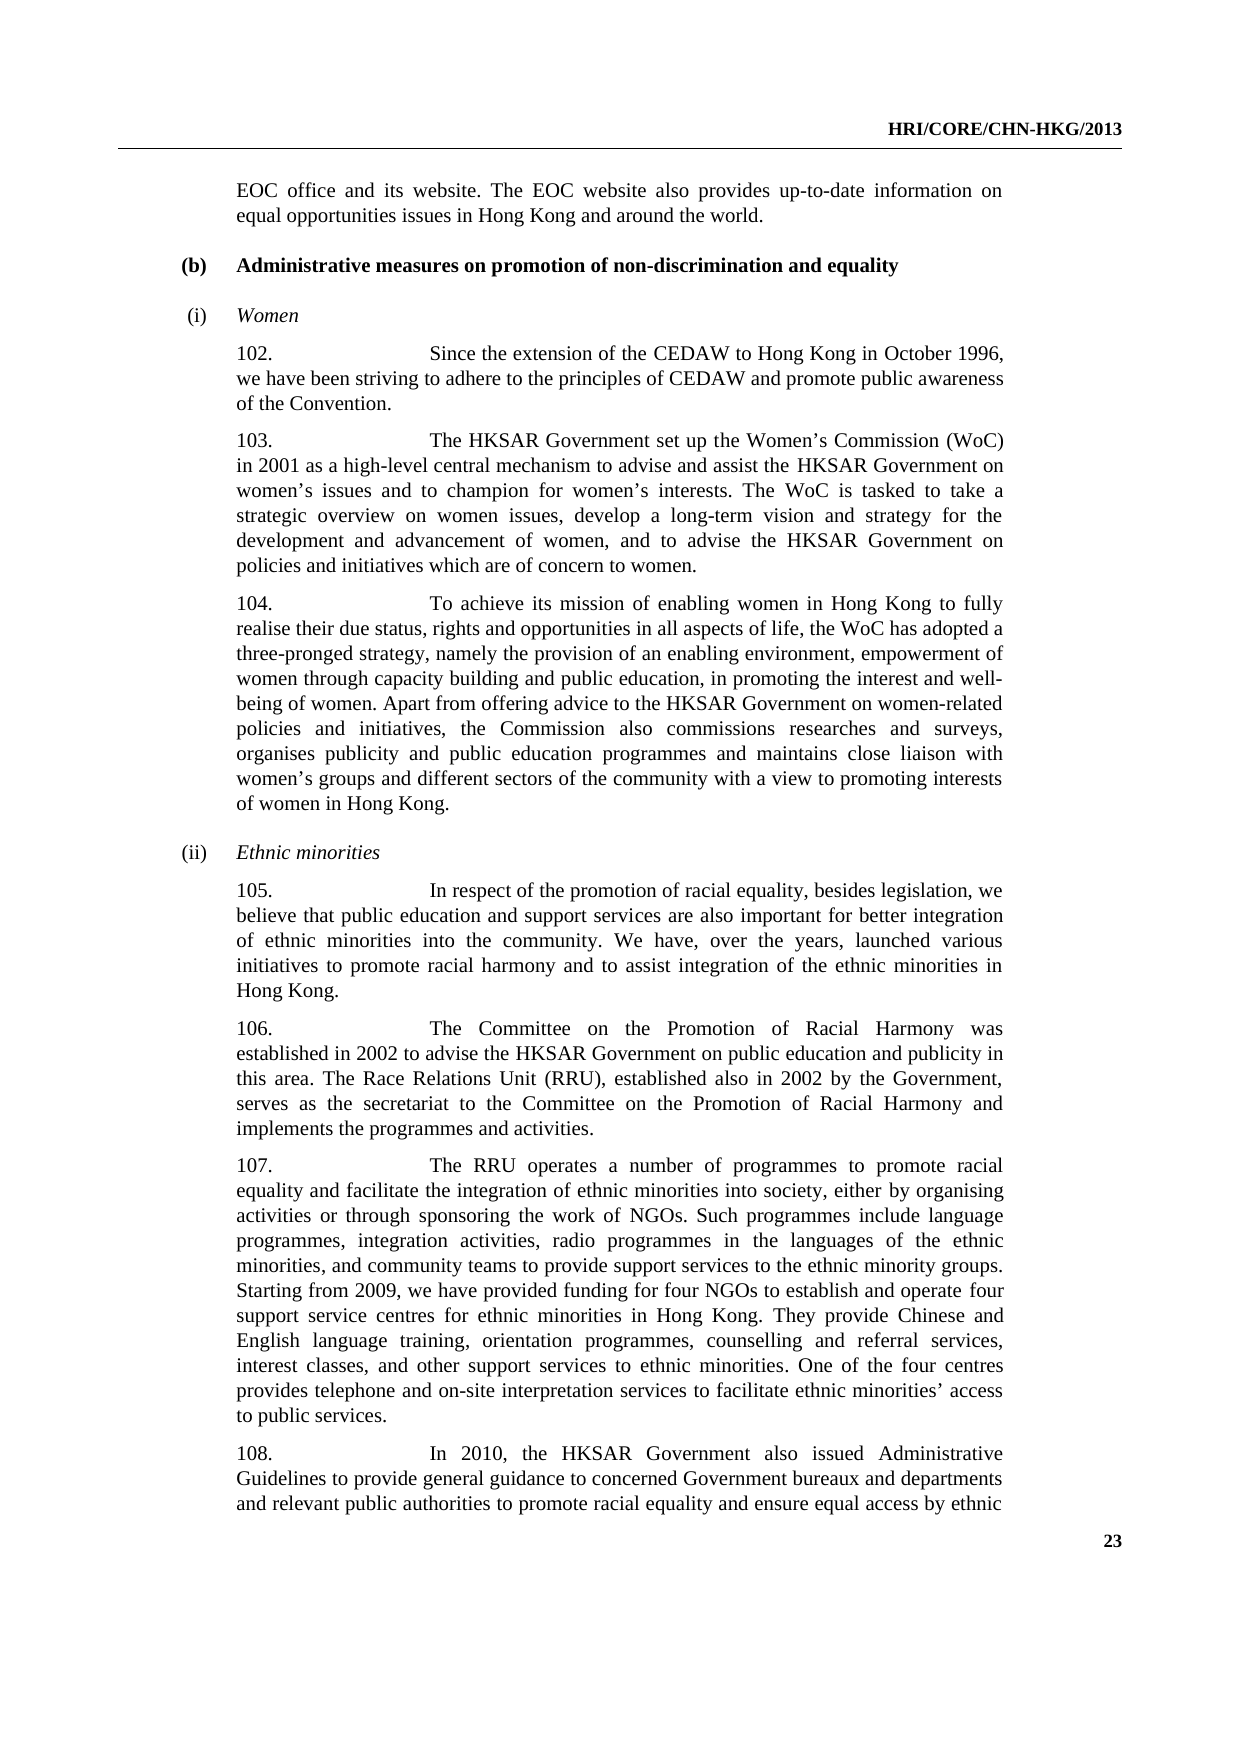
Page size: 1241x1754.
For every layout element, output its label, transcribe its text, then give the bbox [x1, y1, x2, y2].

list The Committee on the Promotion of Racial Harmony was established in 2002 to advise the HKSAR Government on public education and publicity in this area. The Race Relations Unit (RRU), established also in 2002 by the Government, serves as the secretariat to the Committee on the Promotion of Racial Harmony and implements the programmes and activities. [236, 1015, 1004, 1140]
text (ii) Ethnic minorities [118, 840, 1004, 865]
list To achieve its mission of enabling women in to fully realise their due status, rights and opportunities in all aspects of life, the WoC has adopted a three-pronged strategy, namely the provision of an enabling environment, empowerment of women through capacity building and public education, in promoting the interest and well-being of women. Apart from offering advice to the HKSAR Government on women-related policies and initiatives, the Commission also commissions researches and surveys, organises publicity and public education programmes and maintains close liaison with women’s groups and different sectors of the community with a view to promoting interests of women in . [236, 590, 1004, 815]
list In respect of the promotion of racial equality, besides legislation, we believe that public education and support services are also important for better integration of ethnic minorities into the community. We have, over the years, launched various initiatives to promote racial harmony and to assist integration of the ethnic minorities in . [236, 877, 1004, 1002]
list The RRU operates a number of programmes to promote racial equality and facilitate the integration of ethnic minorities into society, either by organising activities or through sponsoring the work of NGOs. Such programmes include language programmes, integration activities, radio programmes in the languages of the ethnic minorities, and community teams to provide support services to the ethnic minority groups. Starting from 2009, we have provided funding for four NGOs to establish and operate four support service centres for ethnic minorities in . They provide Chinese and English language training, orientation programmes, counselling and referral services, interest classes, and other support services to ethnic minorities. One of the four centres provides telephone and on-site interpretation services to facilitate ethnic minorities’ access to public services. [236, 1152, 1004, 1427]
text (i) Women [118, 302, 1004, 327]
text (b) Administrative measures on promotion of non-discrimination and equality [118, 252, 1004, 277]
list The HKSAR Government set up the Women’s Commission (WoC) in 2001 as a high-level central mechanism to advise and assist the HKSAR Government on women’s issues and to champion for women’s interests. The WoC is tasked to take a strategic overview on women issues, develop a long-term vision and strategy for the development and advancement of women, and to advise the HKSAR Government on policies and initiatives which are of concern to women. [236, 427, 1004, 577]
list Since the extension of the CEDAW to in October 1996, we have been striving to adhere to the principles of CEDAW and promote public awareness of the Convention. [236, 340, 1004, 415]
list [236, 177, 1004, 227]
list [236, 1440, 1004, 1515]
